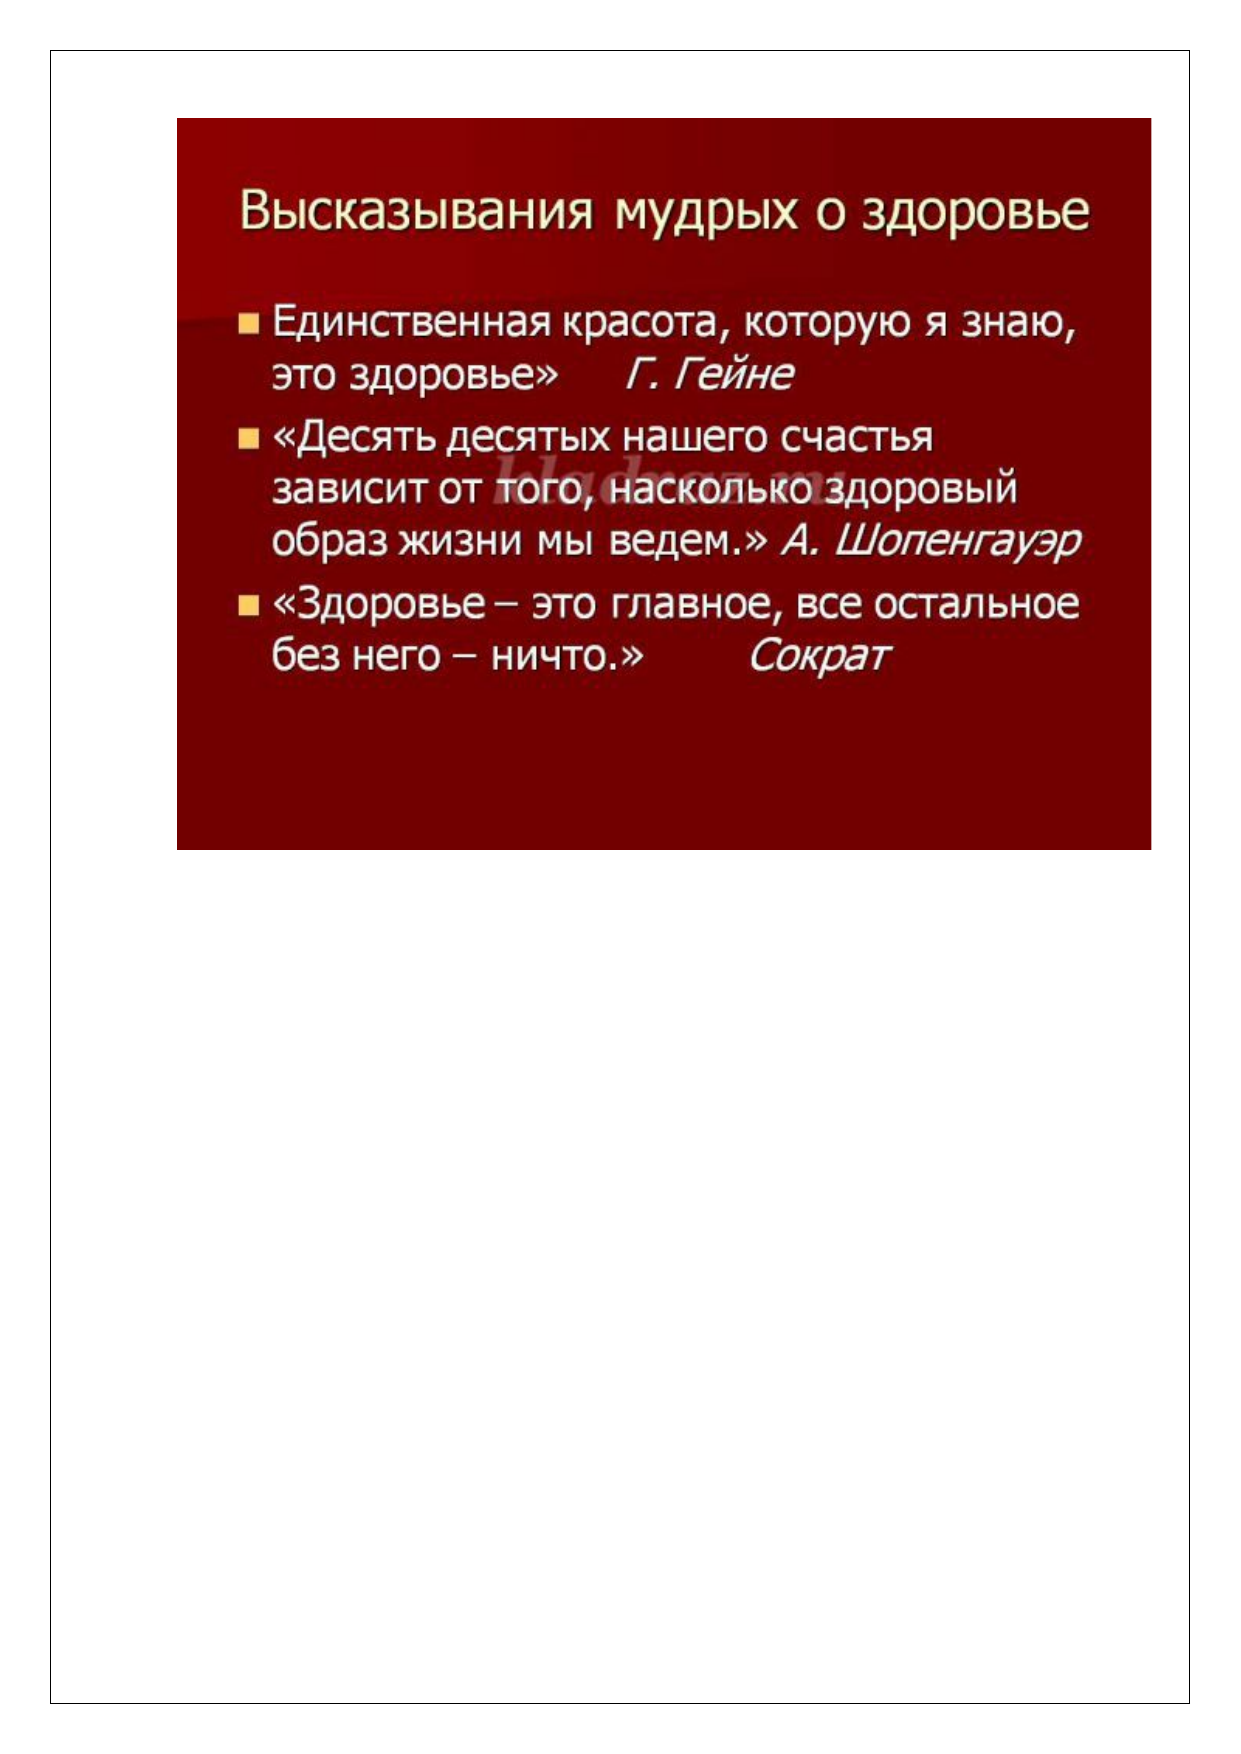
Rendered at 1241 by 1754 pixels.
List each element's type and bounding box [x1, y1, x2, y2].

picture [177, 118, 1152, 850]
